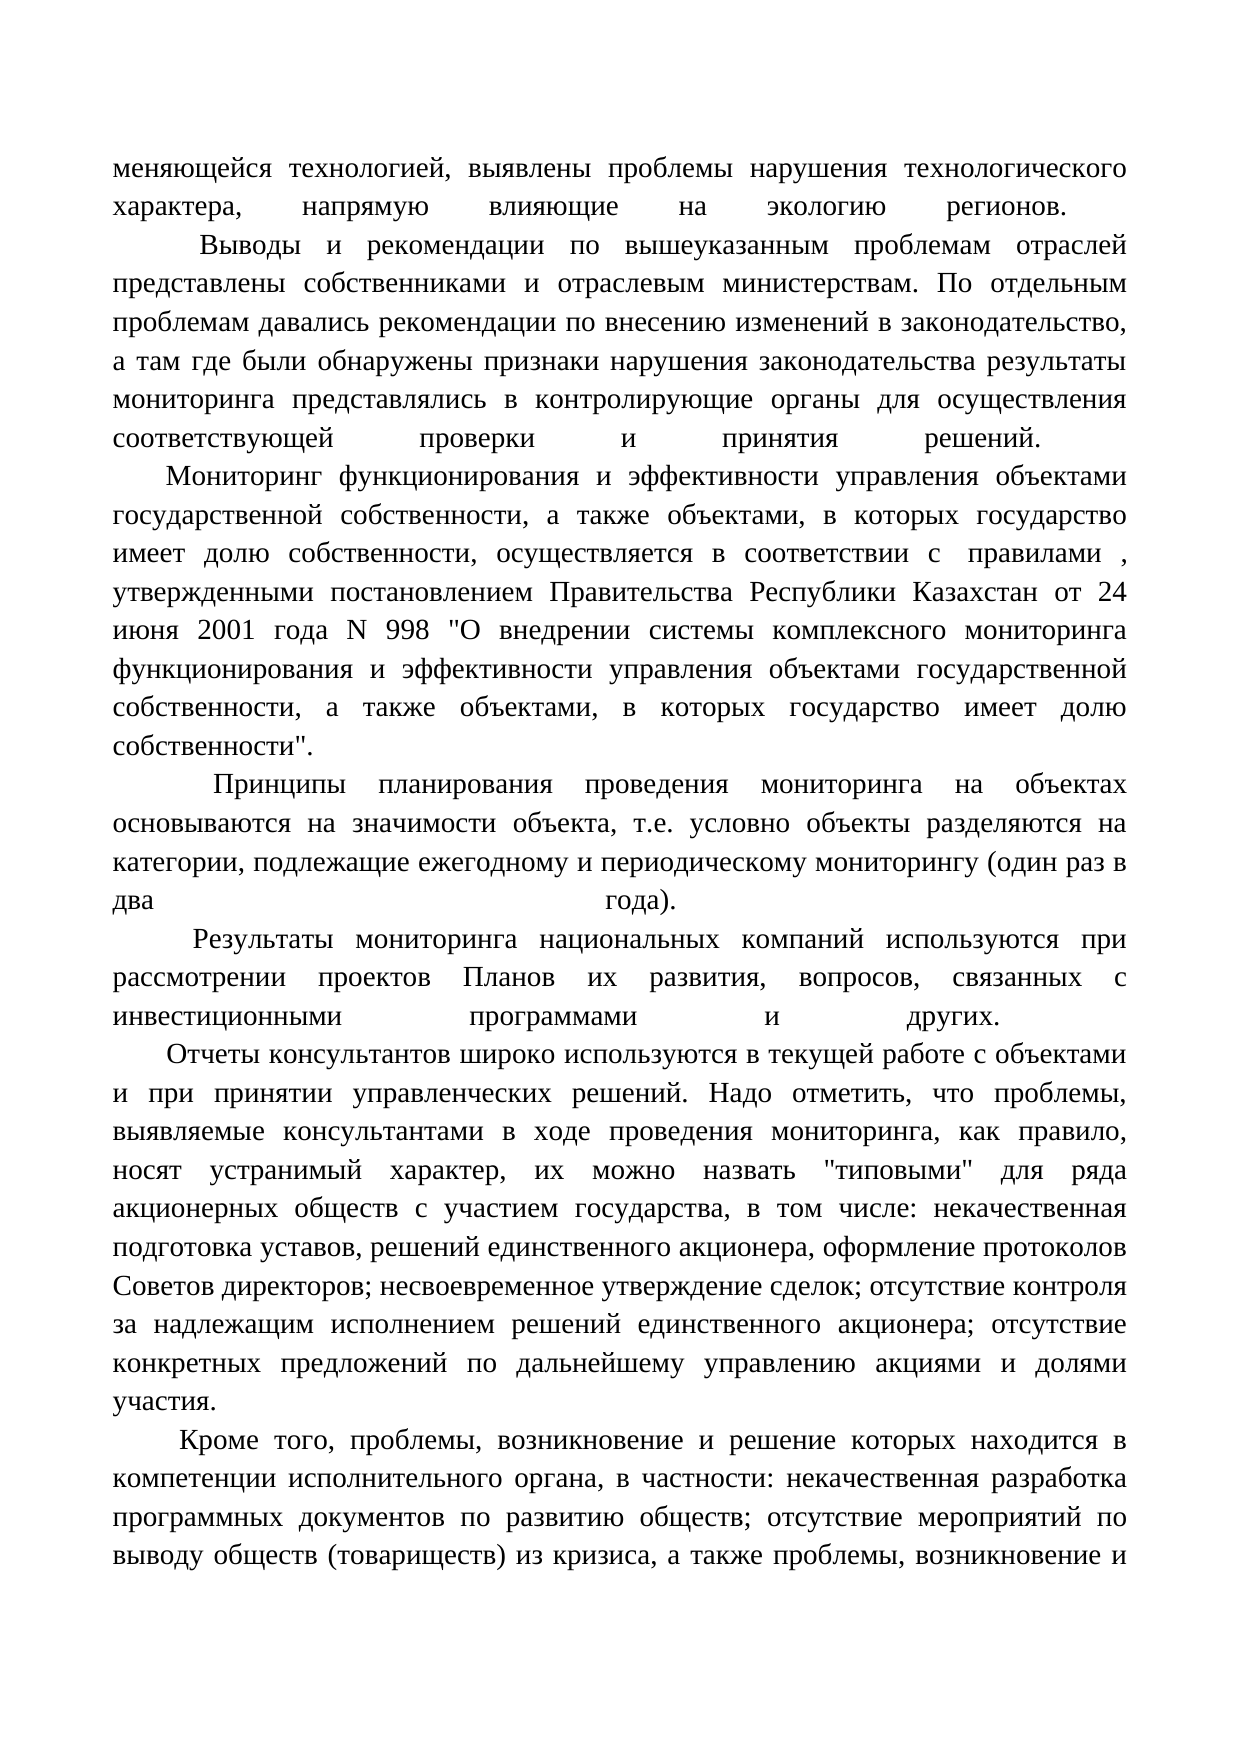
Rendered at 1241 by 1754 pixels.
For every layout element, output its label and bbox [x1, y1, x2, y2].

text [112, 150, 1128, 1571]
